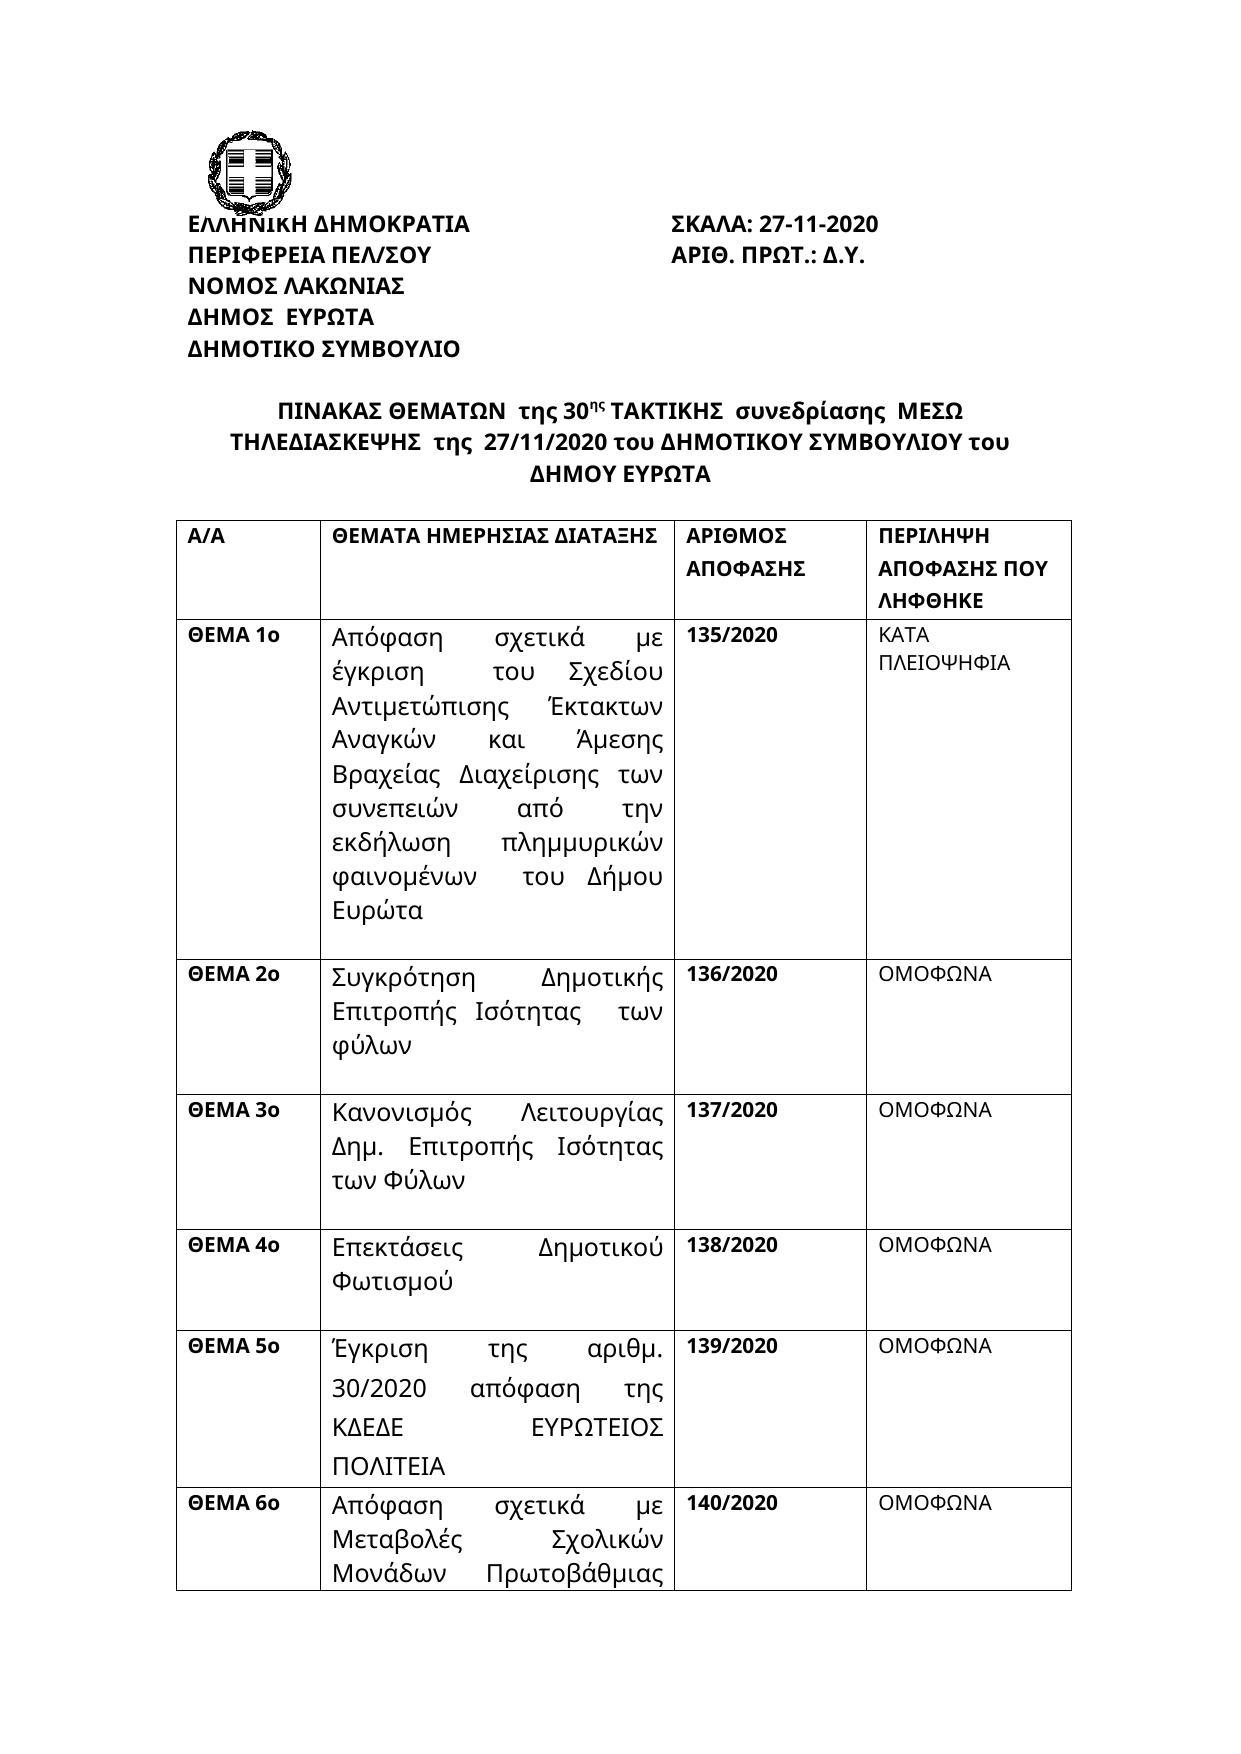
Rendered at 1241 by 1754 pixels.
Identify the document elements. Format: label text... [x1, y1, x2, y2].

table_cell ΟΜΟΦΩΝΑ [867, 1095, 1071, 1229]
table_cell Επεκτάσεις Δημοτικού Φωτισμού [321, 1230, 674, 1330]
table_cell ΘΕΜΑ 5ο [177, 1331, 320, 1487]
table_cell 136/2020 [675, 960, 866, 1094]
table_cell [321, 1488, 674, 1590]
picture [206, 130, 294, 218]
table_cell 135/2020 [675, 620, 866, 958]
table_cell ΘΕΜΑ 3ο [177, 1095, 320, 1229]
table_cell Απόφαση σχετικά με έγκριση του Σχεδίου Αντιμετώπισης Έκτακτων Αναγκών και Άμεσης Βραχείας Διαχείρισης των συνεπειών από την εκδήλωση πλημμυρικών φαινομένων του Δήμου Ευρώτα [321, 620, 674, 958]
table_header ΣΚΑΛΑ: 27-11-2020 ΑΡΙΘ. ΠΡΩΤ.: Δ.Υ. [660, 208, 1064, 364]
text ΠΙΝΑΚΑΣ ΘΕΜΑΤΩΝ της 30ης ΤΑΚΤΙΚΗΣ συνεδρίασης ΜΕΣΩ ΤΗΛΕΔΙΑΣΚΕΨΗΣ της 27/11/2020 του ΔΗΜΟΤΙΚΟΥ ΣΥΜΒΟΥΛΙΟΥ του ΔΗΜΟΥ ΕΥΡΩΤΑ [187, 395, 1053, 489]
table_header ΑΡΙΘΜΟΣ ΑΠΟΦΑΣΗΣ [675, 521, 866, 619]
table_cell 137/2020 [675, 1095, 866, 1229]
table_cell Έγκριση της αριθμ. 30/2020 απόφαση της ΚΔΕΔΕ ΕΥΡΩΤΕΙΟΣ ΠΟΛΙΤΕΙΑ [321, 1331, 674, 1487]
table_cell ΟΜΟΦΩΝΑ [867, 1230, 1071, 1330]
table_header Α/Α [177, 521, 320, 619]
table_cell 140/2020 [675, 1488, 866, 1590]
table_cell Συγκρότηση Δημοτικής Επιτροπής Ισότητας των φύλων [321, 960, 674, 1094]
table_header ΕΛΛΗΝΙΚΗ ΔΗΜΟΚΡΑΤΙΑ ΠΕΡΙΦΕΡΕΙΑ ΠΕΛ/ΣΟΥ ΝΟΜΟΣ ΛΑΚΩΝΙΑΣ ΔΗΜΟΣ ΕΥΡΩΤΑ ΔΗΜΟΤΙΚΟ ΣΥΜΒΟΥΛΙΟ [176, 208, 660, 364]
table_header ΠΕΡΙΛΗΨΗ ΑΠΟΦΑΣΗΣ ΠΟΥ ΛΗΦΘΗΚΕ [867, 521, 1071, 619]
table_header ΘΕΜΑΤΑ ΗΜΕΡΗΣΙΑΣ ΔΙΑΤΑΞΗΣ [321, 521, 674, 619]
table_cell ΘΕΜΑ 4ο [177, 1230, 320, 1330]
table_cell Κανονισμός Λειτουργίας Δημ. Επιτροπής Ισότητας των Φύλων [321, 1095, 674, 1229]
table_cell ΘΕΜΑ 1ο [177, 620, 320, 958]
table_cell ΟΜΟΦΩΝΑ [867, 1488, 1071, 1590]
table_cell ΟΜΟΦΩΝΑ [867, 1331, 1071, 1487]
table_cell 139/2020 [675, 1331, 866, 1487]
table_cell ΚΑΤΑ ΠΛΕΙΟΨΗΦΙΑ [867, 620, 1071, 958]
table_cell ΘΕΜΑ 6ο [177, 1488, 320, 1590]
table_cell 138/2020 [675, 1230, 866, 1330]
table_cell ΘΕΜΑ 2ο [177, 960, 320, 1094]
table_cell ΟΜΟΦΩΝΑ [867, 960, 1071, 1094]
